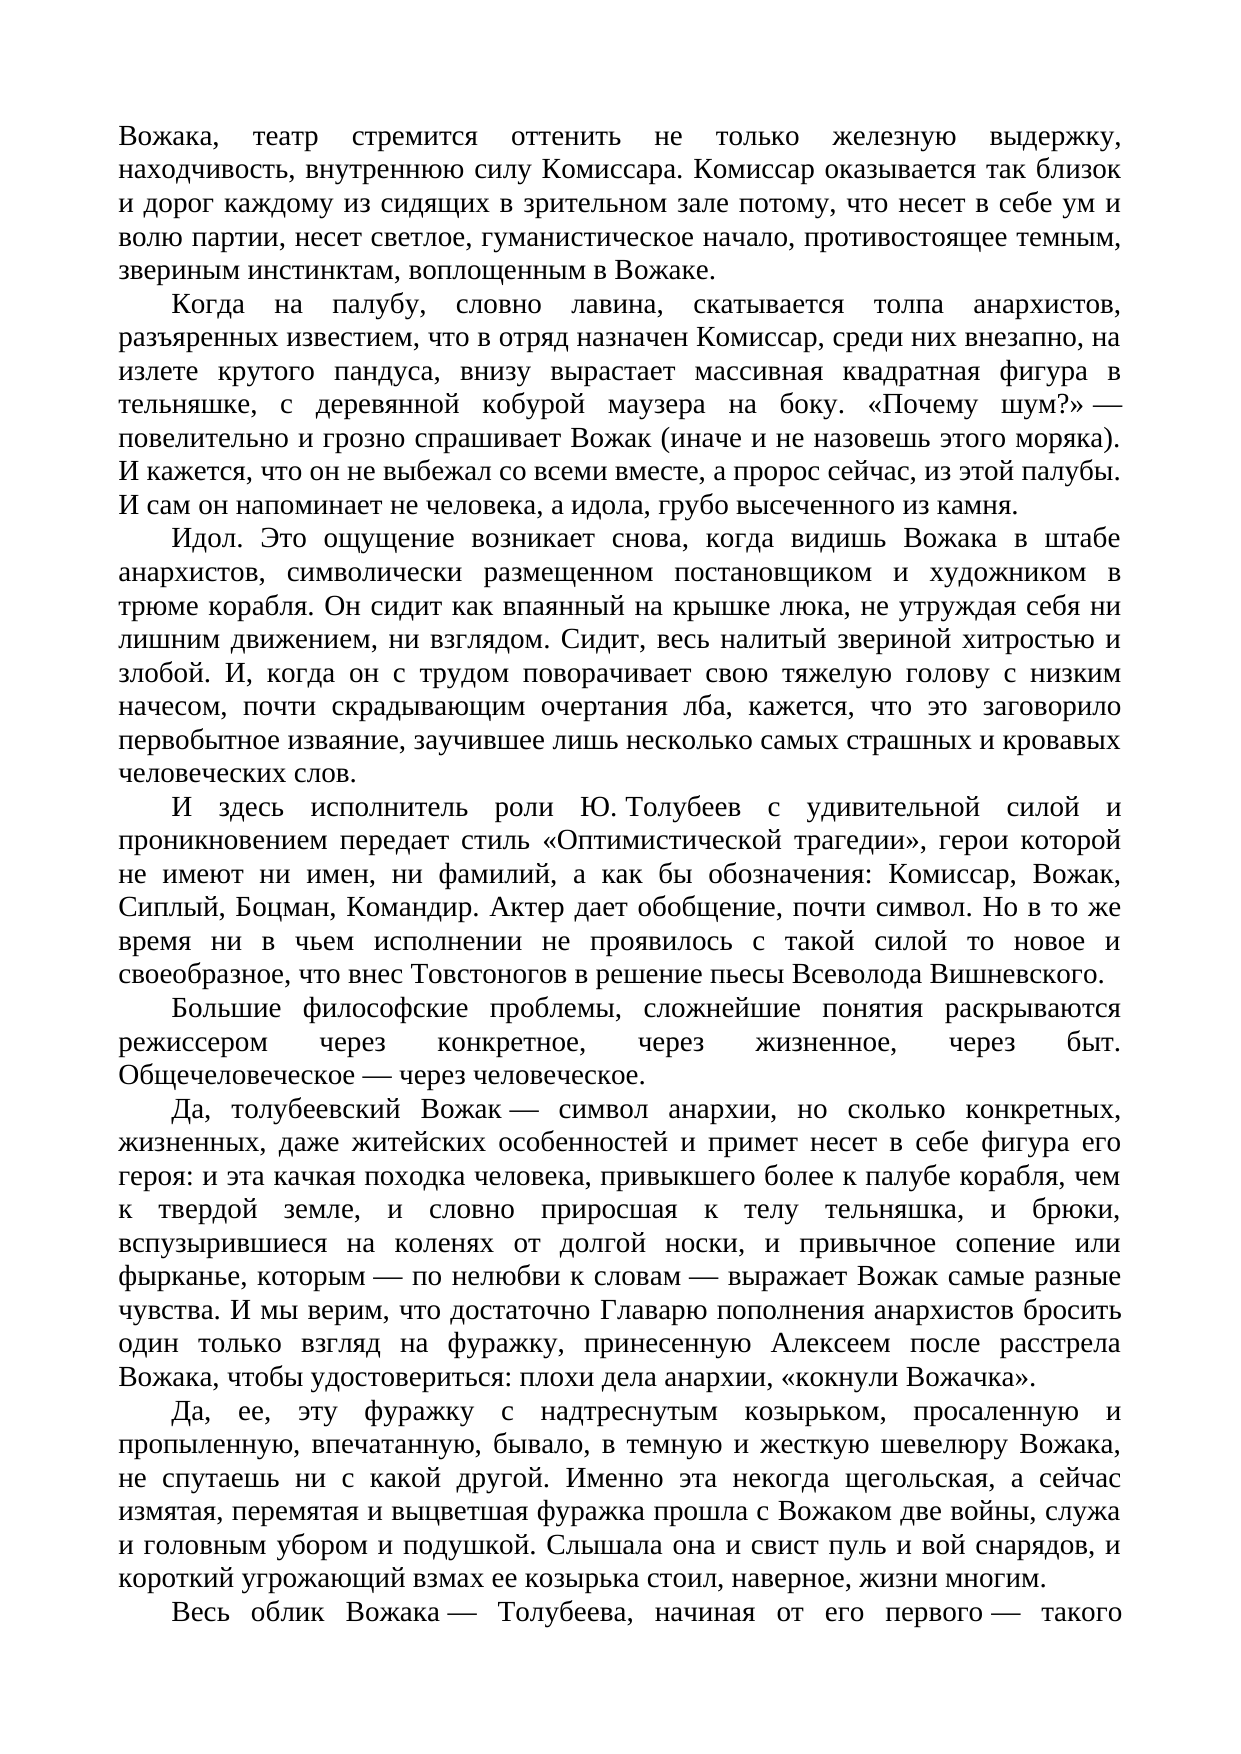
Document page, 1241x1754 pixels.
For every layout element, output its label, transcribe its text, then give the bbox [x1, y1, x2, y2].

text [118, 1594, 1122, 1627]
text Идол. Это ощущение возникает снова, когда видишь Вожака в штабе анархистов, символически размещенном постановщиком и художником в трюме корабля. Он сидит как впаянный на крышке люка, не утруждая себя ни лишним движением, ни взглядом. Сидит, весь налитый звериной хитростью и злобой. И, когда он с трудом поворачивает свою тяжелую голову с низким начесом, почти скрадывающим очертания лба, кажется, что это заговорило первобытное изваяние, заучившее лишь несколько самых страшных и кровавых человеческих слов. [118, 521, 1122, 789]
text Когда на палубу, словно лавина, скатывается толпа анархистов, разъяренных известием, что в отряд назначен Комиссар, среди них внезапно, на излете крутого пандуса, внизу вырастает массивная квадратная фигура в тельняшке, с деревянной кобурой маузера на боку. «Почему шум?» — повелительно и грозно спрашивает Вожак (иначе и не назовешь этого моряка). И кажется, что он не выбежал со всеми вместе, а пророс сейчас, из этой палубы. И сам он напоминает не человека, а идола, грубо высеченного из камня. [118, 286, 1122, 521]
text Да, ее, эту фуражку с надтреснутым козырьком, просаленную и пропыленную, впечатанную, бывало, в темную и жесткую шевелюру Вожака, не спутаешь ни с какой другой. Именно эта некогда щегольская, а сейчас измятая, перемятая и выцветшая фуражка прошла с Вожаком две войны, служа и головным убором и подушкой. Слышала она и свист пуль и вой снарядов, и короткий угрожающий взмах ее козырька стоил, наверное, жизни многим. [118, 1393, 1122, 1594]
text И здесь исполнитель роли Ю. Толубеев с удивительной силой и проникновением передает стиль «Оптимистической трагедии», герои которой не имеют ни имен, ни фамилий, а как бы обозначения: Комиссар, Вожак, Сиплый, Боцман, Командир. Актер дает обобщение, почти символ. Но в то же время ни в чьем исполнении не проявилось с такой силой то новое и своеобразное, что внес Товстоногов в решение пьесы Всеволода Вишневского. [118, 789, 1122, 990]
text Да, толубеевский Вожак — символ анархии, но сколько конкретных, жизненных, даже житейских особенностей и примет несет в себе фигура его героя: и эта качкая походка человека, привыкшего более к палубе корабля, чем к твердой земле, и словно приросшая к телу тельняшка, и брюки, вспузырившиеся на коленях от долгой носки, и привычное сопение или фырканье, которым — по нелюбви к словам — выражает Вожак самые разные чувства. И мы верим, что достаточно {179} Главарю пополнения анархистов бросить один только взгляд на фуражку, принесенную Алексеем после расстрела Вожака, чтобы удостовериться: плохи дела анархии, «кокнули Вожачка». [118, 1091, 1122, 1393]
text Большие философские проблемы, сложнейшие понятия раскрываются режиссером через конкретное, через жизненное, через быт. Общечеловеческое — через человеческое. [118, 990, 1122, 1091]
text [118, 118, 1122, 286]
